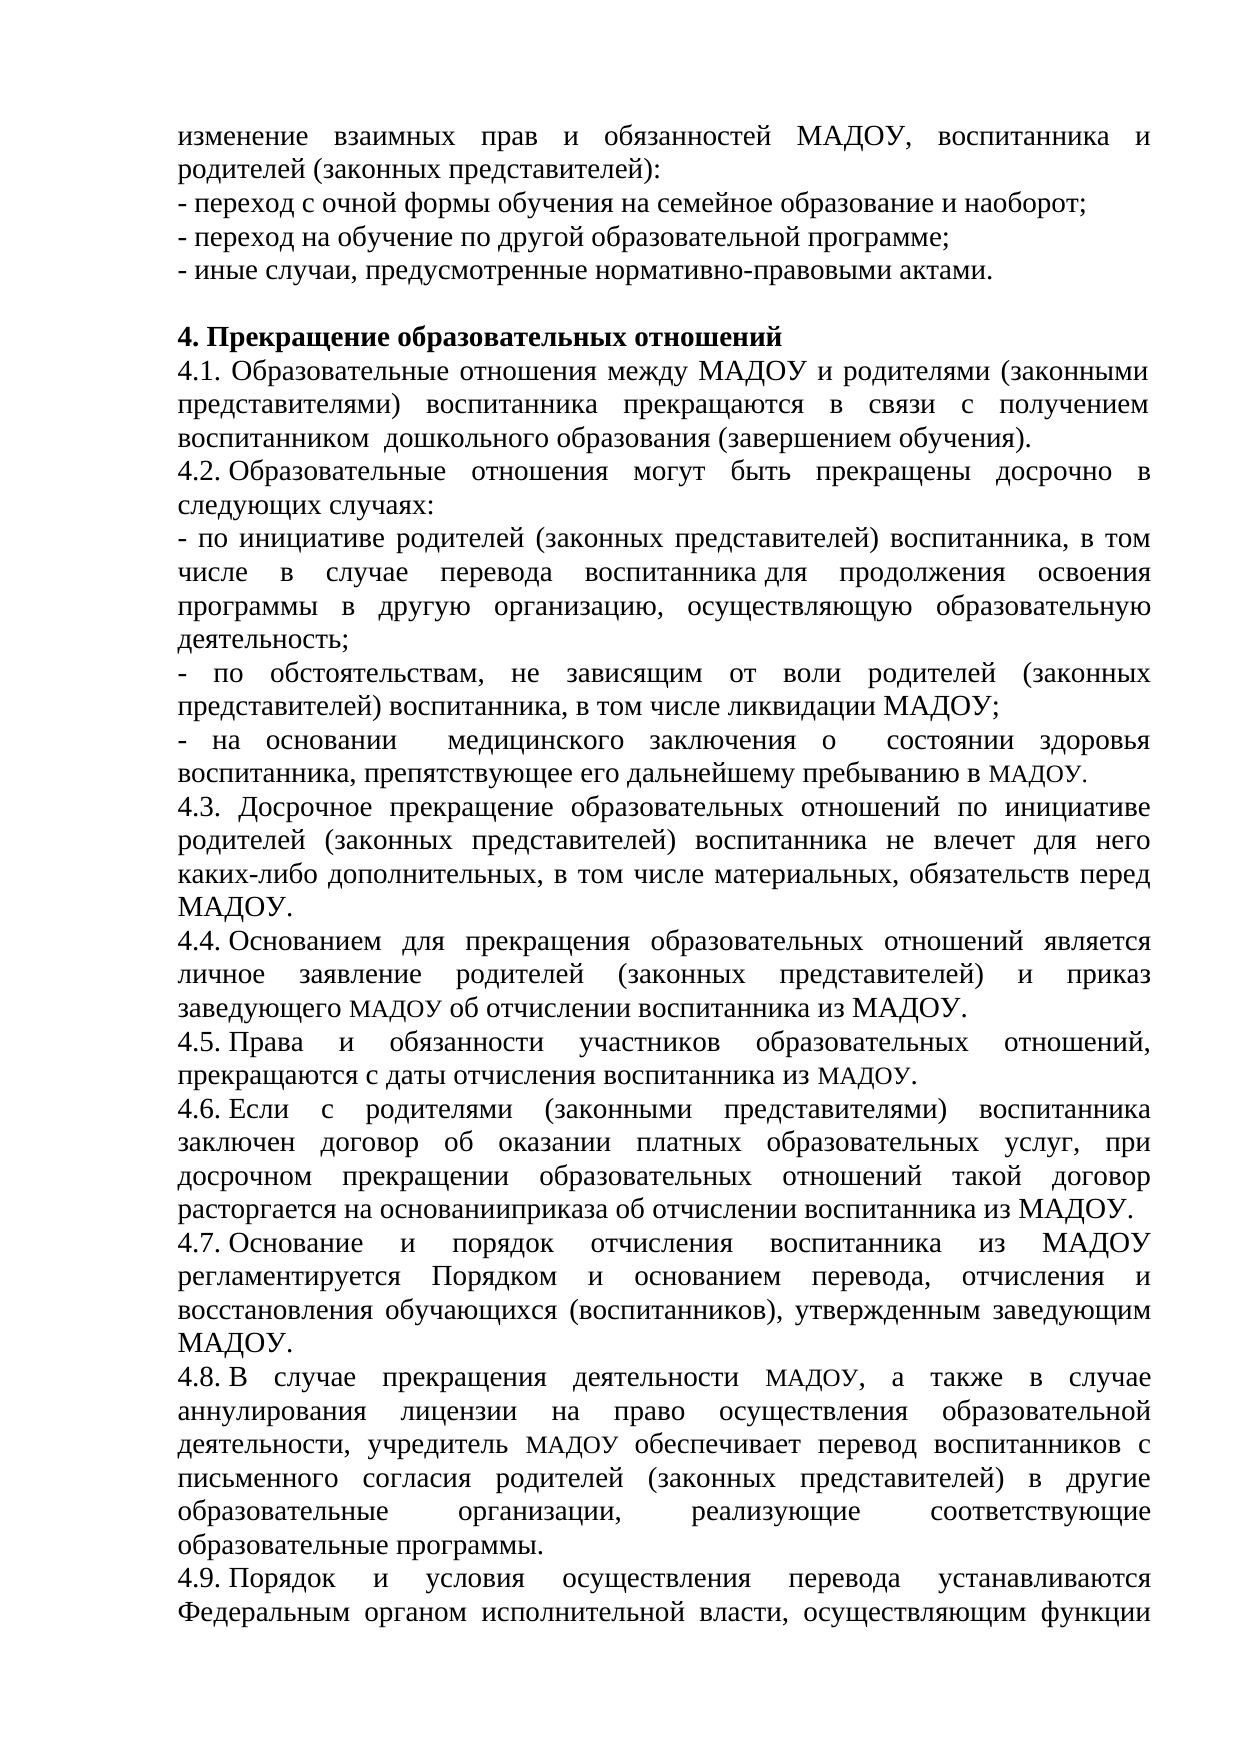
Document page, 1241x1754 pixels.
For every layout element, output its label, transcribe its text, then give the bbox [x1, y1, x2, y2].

text - иные случаи, предусмотренные нормативно-правовыми актами. [177, 252, 1152, 286]
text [177, 118, 1152, 185]
text 4.1. Образовательные отношения между МАДОУ и родителями (законными представителями) воспитанника прекращаются в связи с получением воспитанником дошкольного образования (завершением обучения). [177, 353, 1149, 453]
text - переход на обучение по другой образовательной программе; [177, 219, 1152, 252]
text - по обстоятельствам, не зависящим от воли родителей (законных представителей) воспитанника, в том числе ликвидации МАДОУ; [177, 655, 1152, 722]
text 4.3. Досрочное прекращение образовательных отношений по инициативе родителей (законных представителей) воспитанника не влечет для него каких-либо дополнительных, в том числе материальных, обязательств перед МАДОУ. [177, 789, 1152, 923]
text 4.8. В случае прекращения деятельности МАДОУ, а также в случае аннулирования лицензии на право осуществления образовательной деятельности, учредитель МАДОУ обеспечивает перевод воспитанников с письменного согласия родителей (законных представителей) в другие образовательные организации, реализующие соответствующие образовательные программы. [177, 1359, 1152, 1560]
text - на основании медицинского заключения о состоянии здоровья воспитанника, препятствующее его дальнейшему пребыванию в МАДОУ. [177, 722, 1152, 789]
text 4.5. Права и обязанности участников образовательных отношений, прекращаются с даты отчисления воспитанника из МАДОУ. [177, 1024, 1152, 1091]
text 4.6. Если с родителями (законными представителями) воспитанника заключен договор об оказании платных образовательных услуг, при досрочном прекращении образовательных отношений такой договор расторгается на основанииприказа об отчислении воспитанника из МАДОУ. [177, 1091, 1152, 1225]
text - по инициативе родителей (законных представителей) воспитанника, в том числе в случае перевода воспитанника для продолжения освоения программы в другую организацию, осуществляющую образовательную деятельность; [177, 521, 1152, 655]
text 4.2. Образовательные отношения могут быть прекращены досрочно в следующих случаях: [177, 453, 1152, 521]
text 4.7. Основание и порядок отчисления воспитанника из МАДОУ регламентируется Порядком и основанием перевода, отчисления и восстановления обучающихся (воспитанников), утвержденным заведующим МАДОУ. [177, 1225, 1152, 1359]
text 4.4. Основанием для прекращения образовательных отношений является личное заявление родителей (законных представителей) и приказ заведующего МАДОУ об отчислении воспитанника из МАДОУ. [177, 923, 1152, 1024]
text 4. Прекращение образовательных отношений [177, 319, 1152, 353]
text - переход с очной формы обучения на семейное образование и наоборот; [177, 185, 1152, 219]
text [177, 1560, 1152, 1627]
